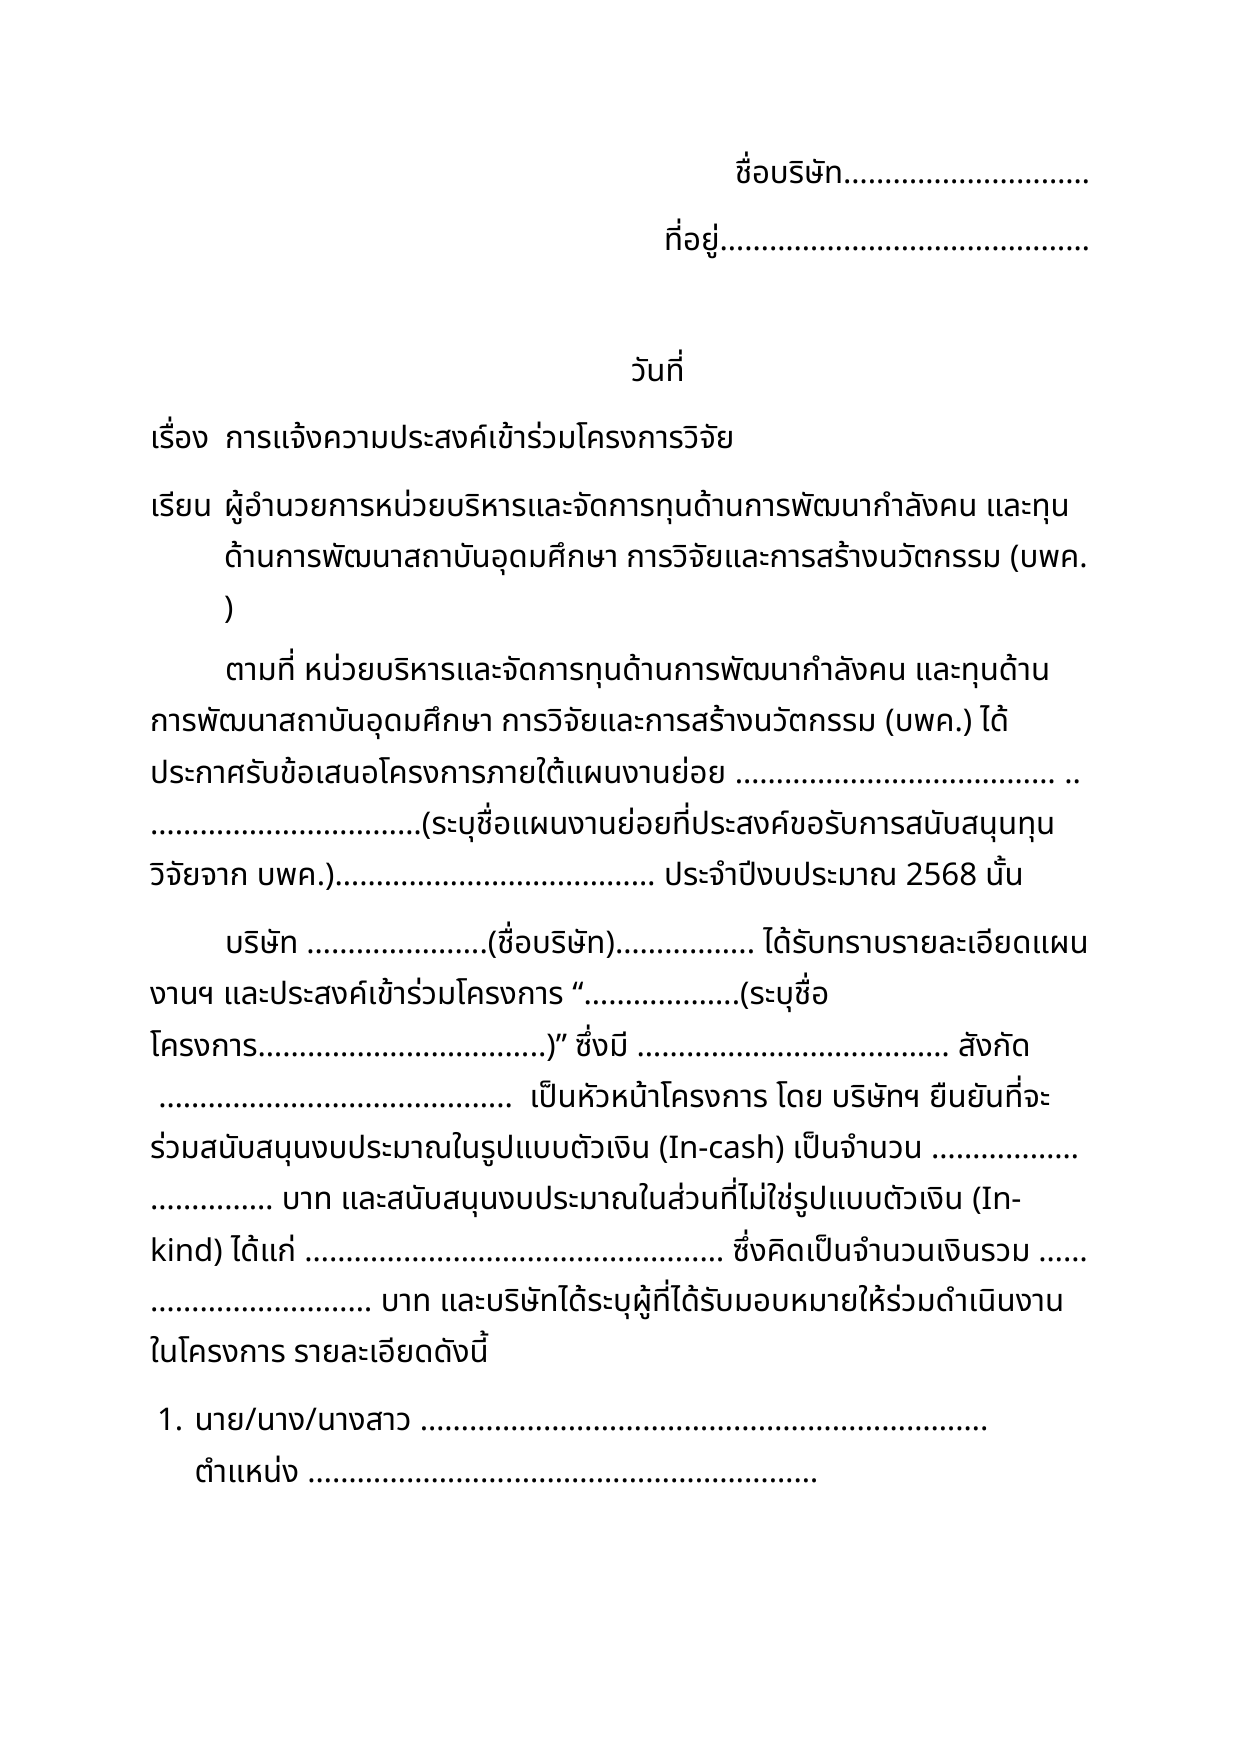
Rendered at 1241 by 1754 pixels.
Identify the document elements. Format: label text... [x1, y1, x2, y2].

text ที่อยู่……………………………………… [150, 218, 1090, 265]
text บริษัท ………………….(ชื่อบริษัท)…………….. ได้รับทราบรายละเอียดแผนงานฯ และประสงค์เข้าร่วมโครงการ “……………….(ระบุชื่อโครงการ……………………………..)” ซึ่งมี ………………………..……… สังกัด ………………..………………….. เป็นหัวหน้าโครงการ โดย บริษัทฯ ยืนยันที่จะร่วมสนับสนุนงบประมาณในรูปแบบตัวเงิน (In-cash) เป็นจำนวน …………………………… บาท และสนับสนุนงบประมาณในส่วนที่ไม่ใช่รูปแบบตัวเงิน (In-kind) ได้แก่ …………………………………………… ซึ่งคิดเป็นจำนวนเงินรวม …………………………… บาท และบริษัทได้ระบุผู้ที่ได้รับมอบหมายให้ร่วมดำเนินงานในโครงการ รายละเอียดดังนี้ [150, 920, 1090, 1377]
text ชื่อบริษัท………………………… [150, 150, 1090, 197]
text วันที่ [150, 348, 1090, 395]
text เรียน ผู้อำนวยการหน่วยบริหารและจัดการทุนด้านการพัฒนากำลังคน และทุนด้านการพัฒนาสถาบันอุดมศึกษา การวิจัยและการสร้างนวัตกรรม (บพค.) [150, 483, 1090, 627]
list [157, 1397, 1090, 1496]
text ตามที่ หน่วยบริหารและจัดการทุนด้านการพัฒนากำลังคน และทุนด้านการพัฒนาสถาบันอุดมศึกษา การวิจัยและการสร้างนวัตกรรม (บพค.) ได้ประกาศรับข้อเสนอโครงการภายใต้แผนงานย่อย ………………………………… ..……………………………(ระบุชื่อแผนงานย่อยที่ประสงค์ขอรับการสนับสนุนทุนวิจัยจาก บพค.)………………………………… ประจำปีงบประมาณ 2568 นั้น [150, 647, 1090, 899]
text เรื่อง การแจ้งความประสงค์เข้าร่วมโครงการวิจัย [150, 415, 1090, 463]
